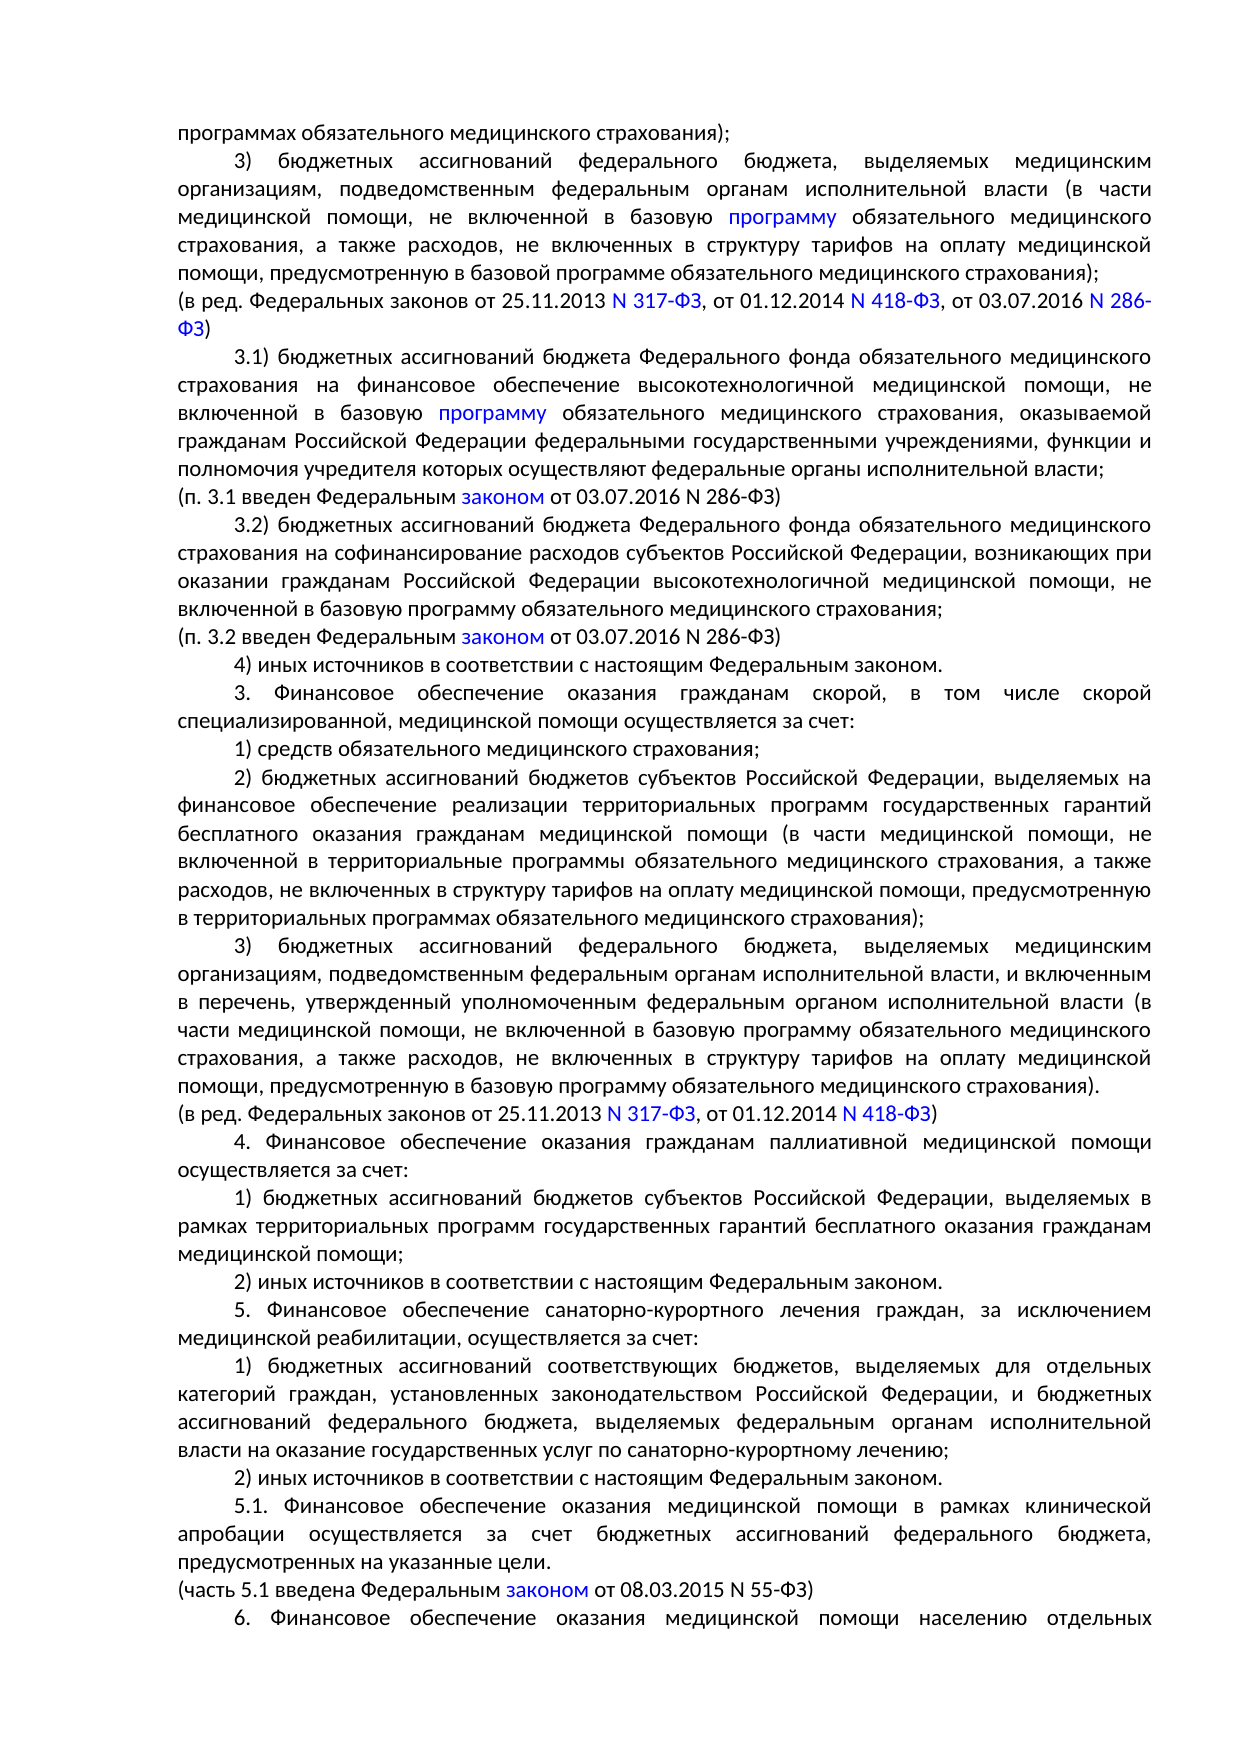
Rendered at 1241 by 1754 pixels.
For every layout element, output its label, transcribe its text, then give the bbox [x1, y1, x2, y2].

text 3) бюджетных ассигнований федерального бюджета, выделяемых медицинским организациям, подведомственным федеральным органам исполнительной власти, и включенным в перечень, утвержденный уполномоченным федеральным органом исполнительной власти (в части медицинской помощи, не включенной в базовую программу обязательного медицинского страхования, а также расходов, не включенных в структуру тарифов на оплату медицинской помощи, предусмотренную в базовую программу обязательного медицинского страхования). [177, 931, 1152, 1099]
text 5.1. Финансовое обеспечение оказания медицинской помощи в рамках клинической апробации осуществляется за счет бюджетных ассигнований федерального бюджета, предусмотренных на указанные цели. [177, 1491, 1152, 1575]
text (часть 5.1 введена Федеральным законом от 08.03.2015 N 55-ФЗ) [177, 1575, 1152, 1603]
text 4. Финансовое обеспечение оказания гражданам паллиативной медицинской помощи осуществляется за счет: [177, 1127, 1152, 1183]
text (п. 3.2 введен Федеральным законом от 03.07.2016 N 286-ФЗ) [177, 622, 1152, 651]
text 3.1) бюджетных ассигнований бюджета Федерального фонда обязательного медицинского страхования на финансовое обеспечение высокотехнологичной медицинской помощи, не включенной в базовую программу обязательного медицинского страхования, оказываемой гражданам Российской Федерации федеральными государственными учреждениями, функции и полномочия учредителя которых осуществляют федеральные органы исполнительной власти; [177, 342, 1152, 482]
text 3.2) бюджетных ассигнований бюджета Федерального фонда обязательного медицинского страхования на софинансирование расходов субъектов Российской Федерации, возникающих при оказании гражданам Российской Федерации высокотехнологичной медицинской помощи, не включенной в базовую программу обязательного медицинского страхования; [177, 510, 1152, 622]
text 2) иных источников в соответствии с настоящим Федеральным законом. [177, 1267, 1152, 1295]
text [177, 1603, 1152, 1631]
text (п. 3.1 введен Федеральным законом от 03.07.2016 N 286-ФЗ) [177, 482, 1152, 510]
text 1) средств обязательного медицинского страхования; [177, 734, 1152, 763]
text 1) бюджетных ассигнований соответствующих бюджетов, выделяемых для отдельных категорий граждан, установленных законодательством Российской Федерации, и бюджетных ассигнований федерального бюджета, выделяемых федеральным органам исполнительной власти на оказание государственных услуг по санаторно-курортному лечению; [177, 1351, 1152, 1463]
text (в ред. Федеральных законов от 25.11.2013 N 317-ФЗ, от 01.12.2014 N 418-ФЗ, от 03.07.2016 N 286-ФЗ) [177, 286, 1152, 342]
text 1) бюджетных ассигнований бюджетов субъектов Российской Федерации, выделяемых в рамках территориальных программ государственных гарантий бесплатного оказания гражданам медицинской помощи; [177, 1183, 1152, 1267]
text 2) иных источников в соответствии с настоящим Федеральным законом. [177, 1463, 1152, 1491]
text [177, 118, 1152, 146]
text 2) бюджетных ассигнований бюджетов субъектов Российской Федерации, выделяемых на финансовое обеспечение реализации территориальных программ государственных гарантий бесплатного оказания гражданам медицинской помощи (в части медицинской помощи, не включенной в территориальные программы обязательного медицинского страхования, а также расходов, не включенных в структуру тарифов на оплату медицинской помощи, предусмотренную в территориальных программах обязательного медицинского страхования); [177, 763, 1152, 931]
text 3) бюджетных ассигнований федерального бюджета, выделяемых медицинским организациям, подведомственным федеральным органам исполнительной власти (в части медицинской помощи, не включенной в базовую программу обязательного медицинского страхования, а также расходов, не включенных в структуру тарифов на оплату медицинской помощи, предусмотренную в базовой программе обязательного медицинского страхования); [177, 146, 1152, 286]
text 5. Финансовое обеспечение санаторно-курортного лечения граждан, за исключением медицинской реабилитации, осуществляется за счет: [177, 1295, 1152, 1351]
text 3. Финансовое обеспечение оказания гражданам скорой, в том числе скорой специализированной, медицинской помощи осуществляется за счет: [177, 678, 1152, 734]
text 4) иных источников в соответствии с настоящим Федеральным законом. [177, 651, 1152, 678]
text (в ред. Федеральных законов от 25.11.2013 N 317-ФЗ, от 01.12.2014 N 418-ФЗ) [177, 1099, 1152, 1127]
